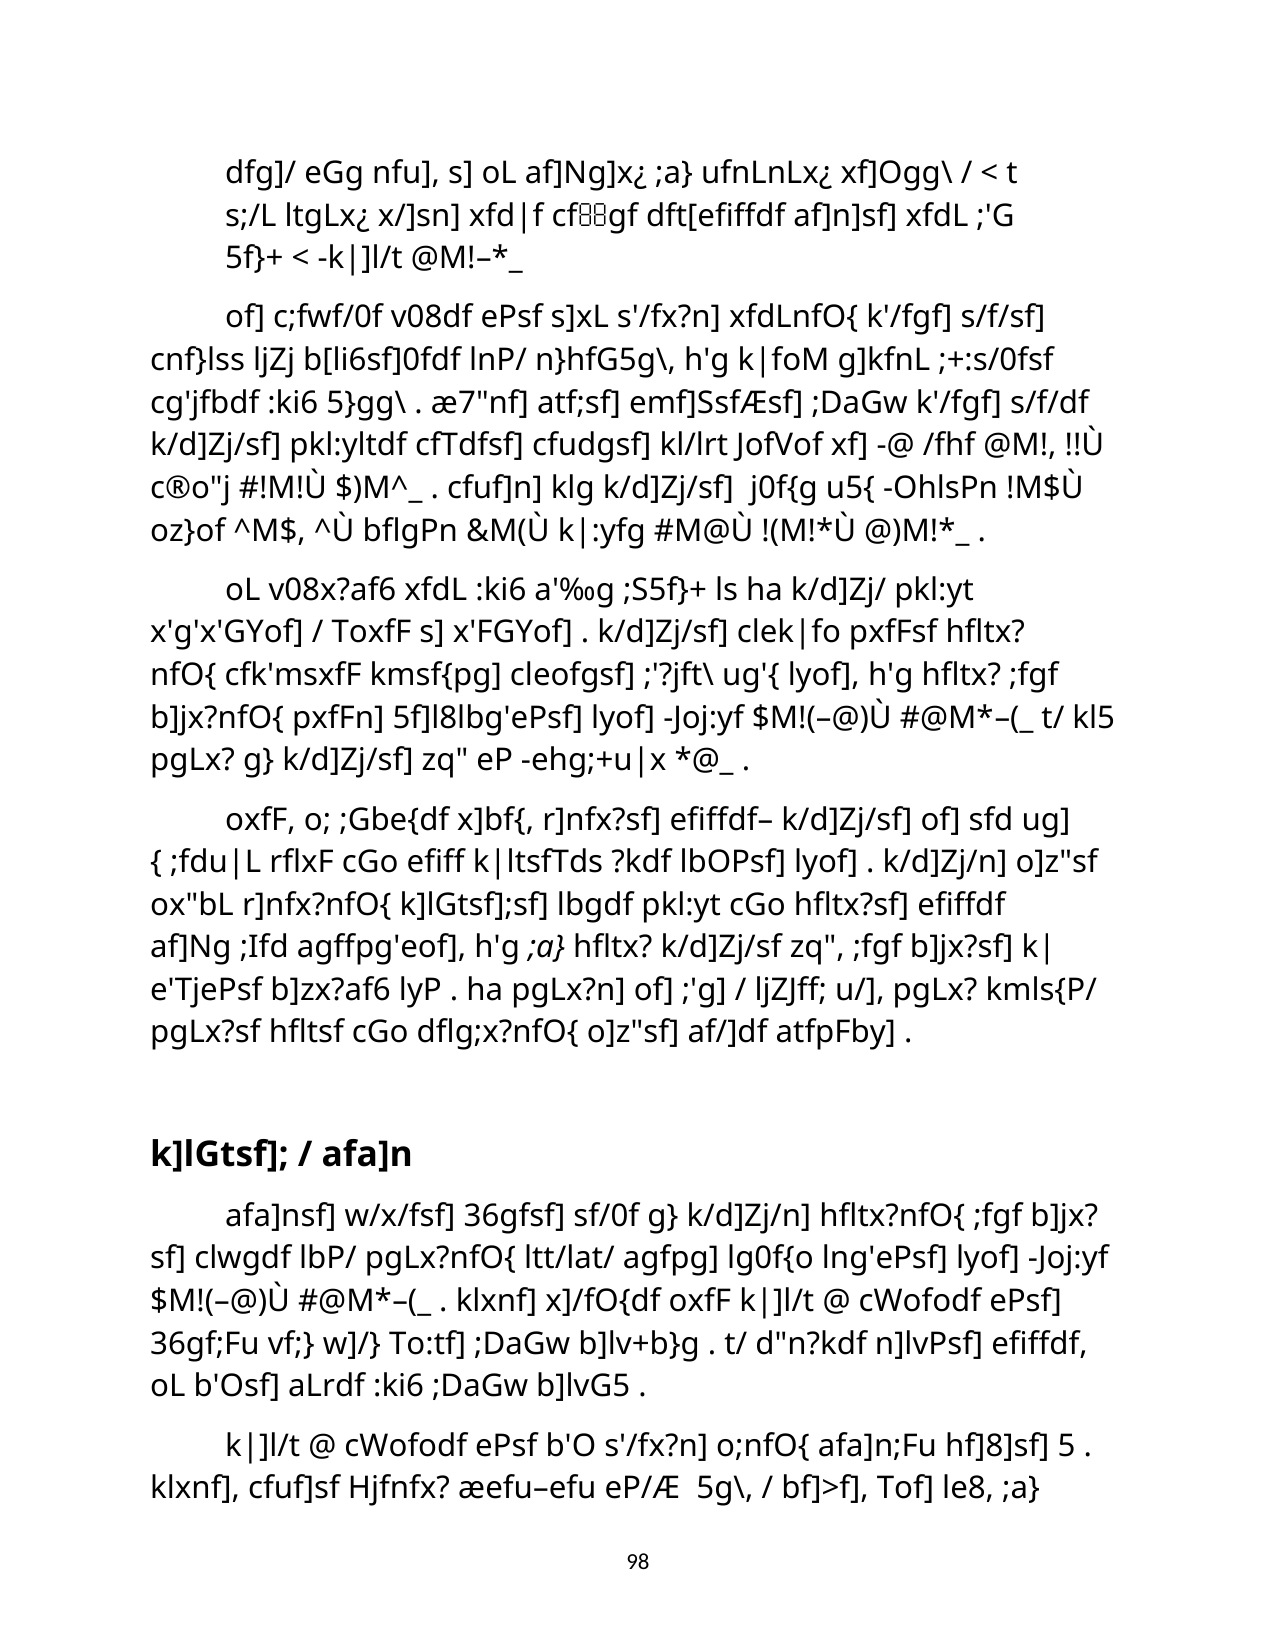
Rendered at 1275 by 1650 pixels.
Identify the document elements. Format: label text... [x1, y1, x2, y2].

text k]lGtsf]; / afa]n [150, 1128, 1125, 1176]
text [150, 1423, 1125, 1508]
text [225, 150, 1050, 278]
text oxfF, o; ;Gbe{df x]bf{, r]nfx?sf] efiffdf– k/d]Zj/sf] of] sfd ug]{ ;fdu|L rflxF cGo efiff k|ltsfTds ?kdf lbOPsf] lyof] . k/d]Zj/n] o]z"sf ox"bL r]nfx?nfO{ k]lGtsf];sf] lbgdf pkl:yt cGo hfltx?sf] efiffdf af]Ng ;Ifd agffpg'eof], h'g ;a} hfltx? k/d]Zj/sf zq", ;fgf b]jx?sf] k|e'TjePsf b]zx?af6 lyP . ha pgLx?n] of] ;'g] / ljZJff; u/], pgLx? kmls{P/ pgLx?sf hfltsf cGo dflg;x?nfO{ o]z"sf] af/]df atfpFby] . [150, 796, 1125, 1052]
text oL v08x?af6 xfdL :ki6 a'‰g ;S5f}+ ls ha k/d]Zj/ pkl:yt x'g'x'GYof] / ToxfF s] x'FGYof] . k/d]Zj/sf] clek|fo pxfFsf hfltx?nfO{ cfk'msxfF kmsf{pg] cleofgsf] ;'?jft\ ug'{ lyof], h'g hfltx? ;fgf b]jx?nfO{ pxfFn] 5f]l8lbg'ePsf] lyof] -Joj:yf $M!(–@)Ù #@M*–(_ t/ kl5 pgLx? g} k/d]Zj/sf] zq" eP -ehg;+u|x *@_ . [150, 567, 1125, 780]
text of] c;fwf/0f v08df ePsf s]xL s'/fx?n] xfdLnfO{ k'/fgf] s/f/sf] cnf}lss ljZj b[li6sf]0fdf lnP/ n}hfG5g\, h'g k|foM g]kfnL ;+:s/0fsf cg'jfbdf :ki6 5}gg\ . æ7"nf] atf;sf] emf]S‍sfÆsf] ;DaGw k'/fgf] s/f/df k/d]Zj/sf] pkl:yltdf cfTdfsf] cfudgsf] kl/lrt JofVof xf] -@ /fhf @M!, !!Ù c®o"j #!M!Ù $)M^_ . cfuf]n] klg k/d]Zj/sf] j0f{g u5{ -OhlsPn !M$Ù oz}of ^M$, ^Ù bflgPn &M(Ù k|:yfg #M@Ù !(M!*Ù @)M!*_ . [150, 294, 1125, 550]
text afa]nsf] w/x/fsf] 36gfsf] sf/0f g} k/d]Zj/n] hfltx?nfO{ ;fgf b]jx?sf] clwgdf lbP/ pgLx?nfO{ ltt/lat/ agfpg] lg0f{o lng'ePsf] lyof] -Joj:yf $M!(–@)Ù #@M*–(_ . klxnf] x]/fO{df oxfF k|]l/t @ cWofodf ePsf] 36gf;Fu vf;} w]/} To:tf] ;DaGw b]lv+b}g . t/ d"n?kdf n]lvPsf] efiffdf, oL b'Osf] aLrdf :ki6 ;DaGw b]lvG5 . [150, 1193, 1125, 1406]
